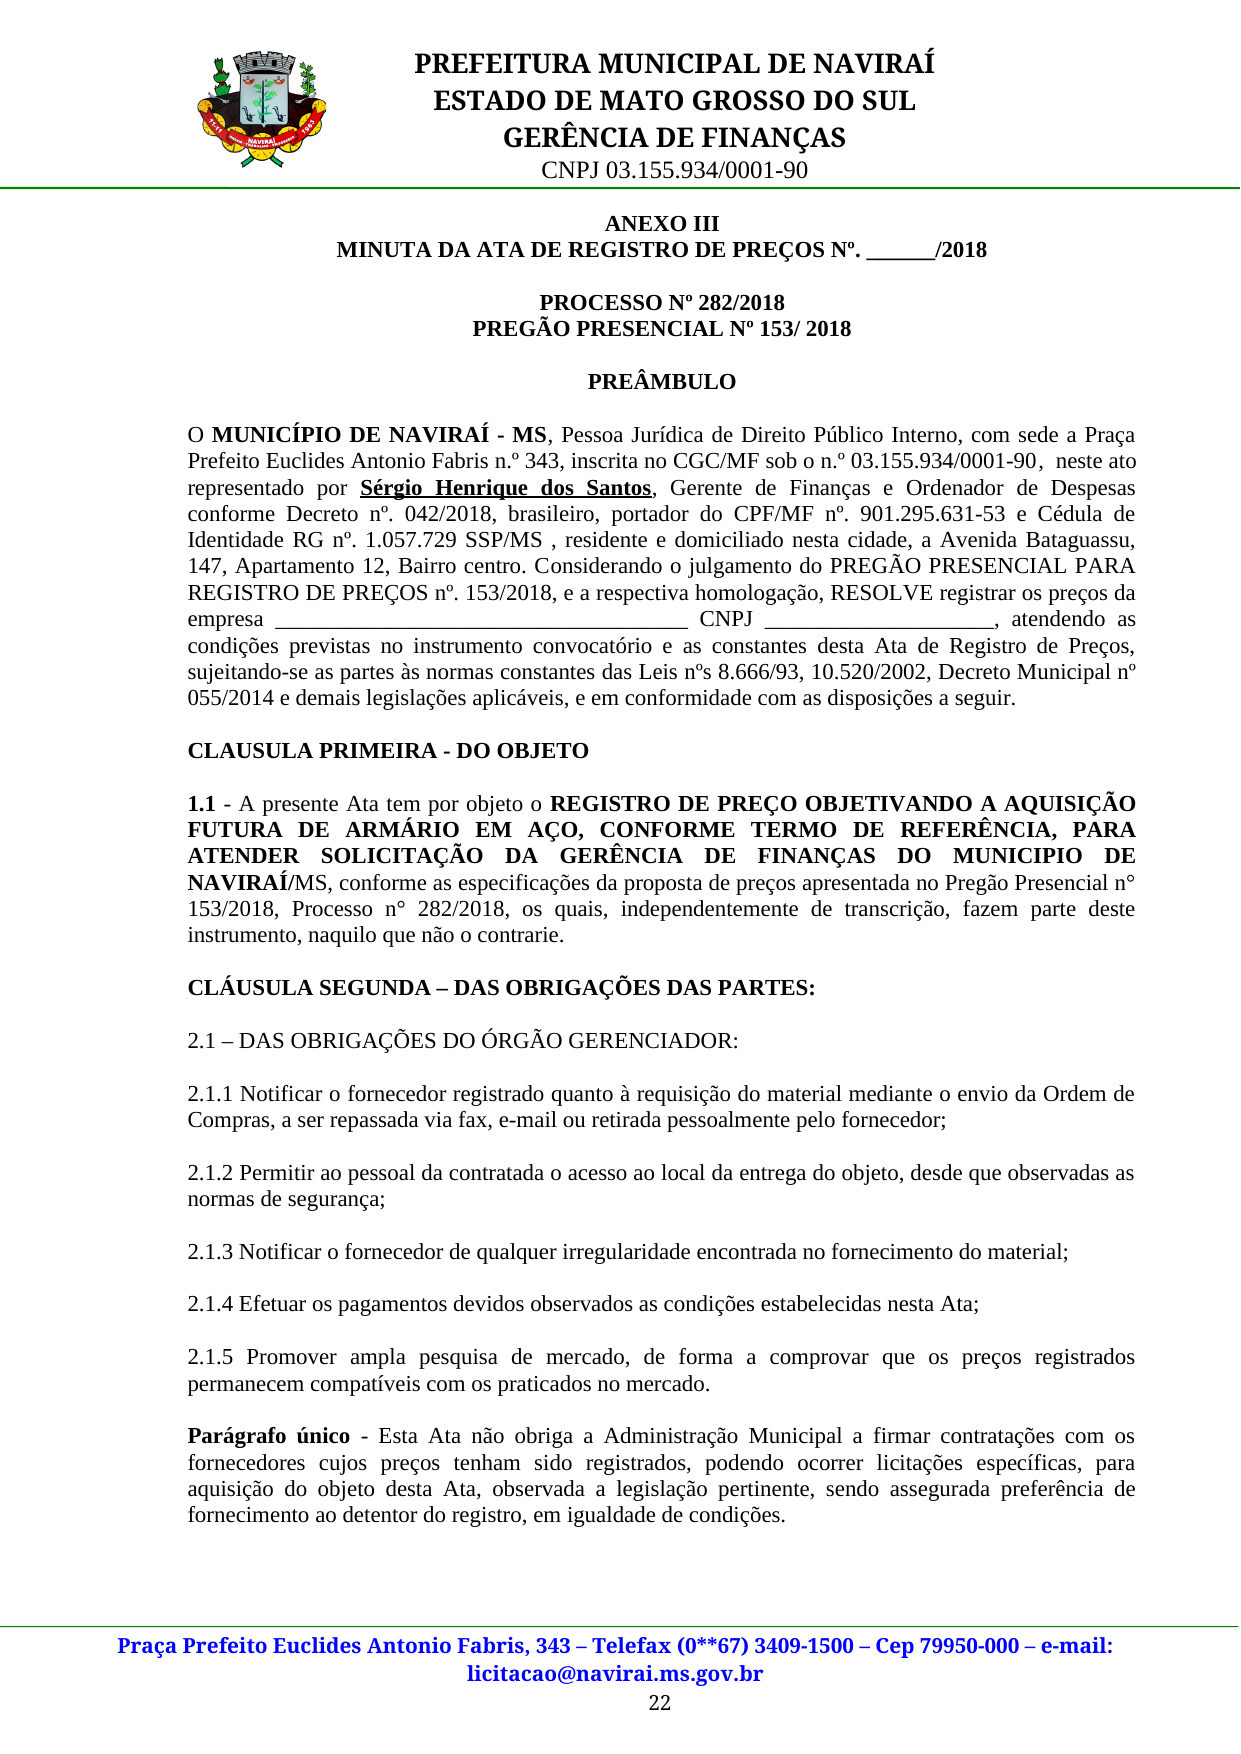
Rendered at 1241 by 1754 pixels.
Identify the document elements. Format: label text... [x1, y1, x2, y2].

text 2.1.4 Efetuar os pagamentos devidos observados as condições estabelecidas nesta Ata; [187, 1291, 1137, 1317]
text 2.1.3 Notificar o fornecedor de qualquer irregularidade encontrada no fornecimento do material; [187, 1238, 1137, 1264]
text 2.1.5 Promover ampla pesquisa de mercado, de forma a comprovar que os preços registrados permanecem compatíveis com os praticados no mercado. [187, 1343, 1137, 1396]
picture [197, 51, 327, 168]
text 1.1 - A presente Ata tem por objeto o REGISTRO DE PREÇO OBJETIVANDO A AQUISIÇÃO FUTURA DE ARMÁRIO EM AÇO, CONFORME TERMO DE REFERÊNCIA, PARA ATENDER SOLICITAÇÃO DA GERÊNCIA DE FINANÇAS DO MUNICIPIO DE NAVIRAÍ/MS, conforme as especificações da proposta de preços apresentada no Pregão Presencial n° 153/2018, Processo n° 282/2018, os quais, independentemente de transcrição, fazem parte deste instrumento, naquilo que não o contrarie. [187, 790, 1137, 948]
text MINUTA DA ATA DE REGISTRO DE PREÇOS Nº. ______/2018 [187, 236, 1137, 263]
text CLAUSULA PRIMEIRA - DO OBJETO [187, 737, 1137, 763]
text Parágrafo único - Esta Ata não obriga a Administração Municipal a firmar contratações com os fornecedores cujos preços tenham sido registrados, podendo ocorrer licitações específicas, para aquisição do objeto desta Ata, observada a legislação pertinente, sendo assegurada preferência de fornecimento ao detentor do registro, em igualdade de condições. [187, 1422, 1137, 1528]
text 2.1.2 Permitir ao pessoal da contratada o acesso ao local da entrega do objeto, desde que observadas as normas de segurança; [187, 1159, 1137, 1211]
text 2.1.1 Notificar o fornecedor registrado quanto à requisição do material mediante o envio da Ordem de Compras, a ser repassada via fax, e-mail ou retirada pessoalmente pelo fornecedor; [187, 1080, 1137, 1132]
text PREÂMBULO [187, 368, 1137, 394]
text ANEXO III [187, 210, 1137, 236]
text 2.1 – DAS OBRIGAÇÕES DO ÓRGÃO GERENCIADOR: [187, 1027, 1137, 1053]
text PREGÃO PRESENCIAL Nº 153/ 2018 [187, 315, 1137, 342]
text O MUNICÍPIO DE NAVIRAÍ - MS, Pessoa Jurídica de Direito Público Interno, com sede a Praça Prefeito Euclides Antonio Fabris n.º 343, inscrita no CGC/MF sob o n.º 03.155.934/0001-90, neste ato representado por Sérgio Henrique dos Santos, Gerente de Finanças e Ordenador de Despesas conforme Decreto nº. 042/2018, brasileiro, portador do CPF/MF nº. 901.295.631-53 e Cédula de Identidade RG nº. 1.057.729 SSP/MS , residente e domiciliado nesta cidade, a Avenida Bataguassu, 147, Apartamento 12, Bairro centro. Considerando o julgamento do PREGÃO PRESENCIAL PARA REGISTRO DE PREÇOS nº. 153/2018, e a respectiva homologação, RESOLVE registrar os preços da empresa ____________________________________ CNPJ ____________________, atendendo as condições previstas no instrumento convocatório e as constantes desta Ata de Registro de Preços, sujeitando-se as partes às normas constantes das Leis nºs 8.666/93, 10.520/2002, Decreto Municipal nº 055/2014 e demais legislações aplicáveis, e em conformidade com as disposições a seguir. [187, 421, 1137, 711]
text CLÁUSULA SEGUNDA – DAS OBRIGAÇÕES DAS PARTES: [187, 974, 1137, 1001]
text PROCESSO Nº 282/2018 [187, 289, 1137, 315]
